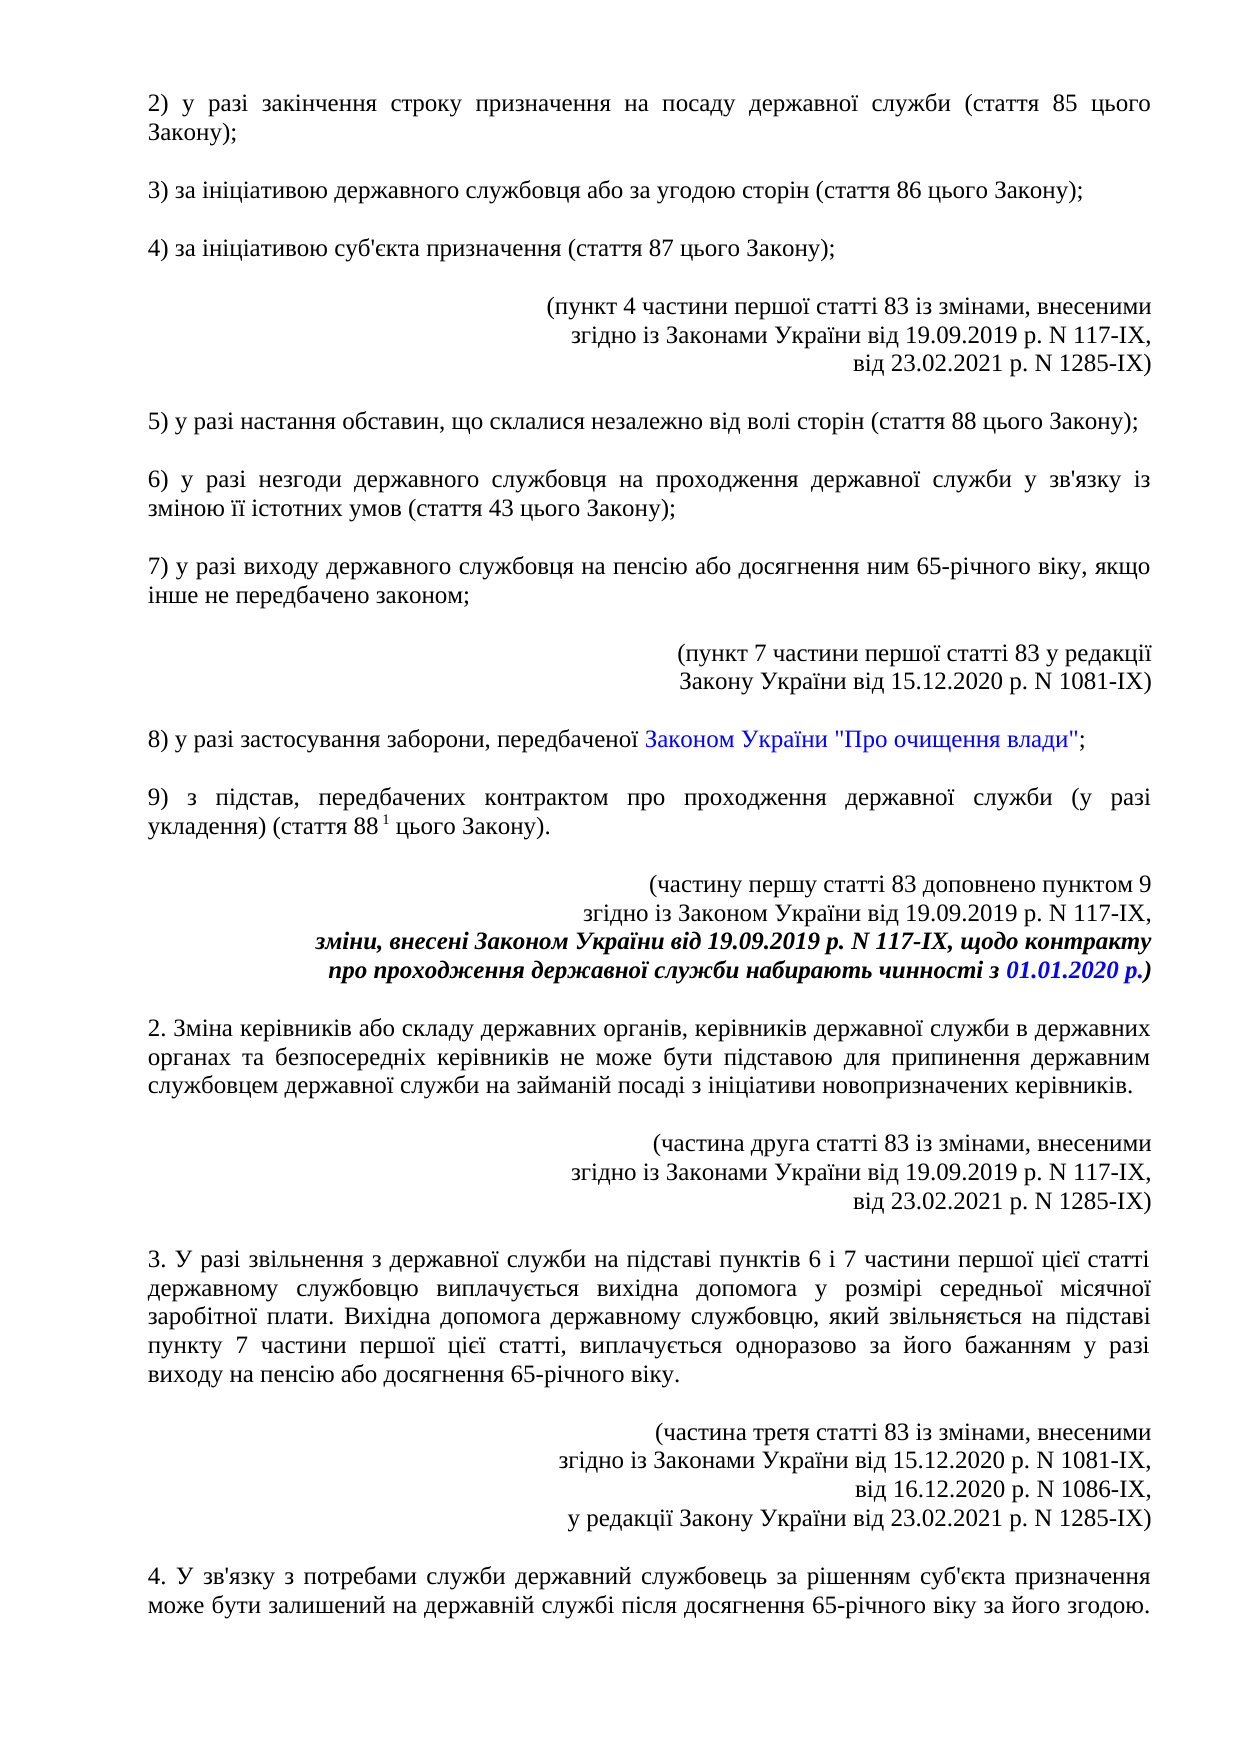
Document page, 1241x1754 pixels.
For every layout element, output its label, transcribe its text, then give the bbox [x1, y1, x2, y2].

text 6) у разі незгоди державного службовця на проходження державної служби у зв'язку із зміною її істотних умов (стаття 43 цього Закону); [148, 464, 1152, 522]
text 9) з підстав, передбачених контрактом про проходження державної служби (у разі укладення) (стаття 88 1 цього Закону). [148, 782, 1152, 840]
text (частина третя статті 83 із змінами, внесеними згідно із Законами України від 15.12.2020 р. N 1081-IX, від 16.12.2020 р. N 1086-IX, у редакції Закону України від 23.02.2021 р. N 1285-IX) [148, 1417, 1152, 1532]
text 2. Зміна керівників або складу державних органів, керівників державної служби в державних органах та безпосередніх керівників не може бути підставою для припинення державним службовцем державної служби на займаній посаді з ініціативи новопризначених керівників. [148, 1013, 1152, 1099]
text 7) у разі виходу державного службовця на пенсію або досягнення ним 65-річного віку, якщо інше не передбачено законом; [148, 551, 1152, 608]
text 3. У разі звільнення з державної служби на підставі пунктів 6 і 7 частини першої цієї статті державному службовцю виплачується вихідна допомога у розмірі середньої місячної заробітної плати. Вихідна допомога державному службовцю, який звільняється на підставі пункту 7 частини першої цієї статті, виплачується одноразово за його бажанням у разі виходу на пенсію або досягнення 65-річного віку. [148, 1244, 1152, 1388]
text 4) за ініціативою суб'єкта призначення (стаття 87 цього Закону); [148, 233, 1152, 262]
text (пункт 7 частини першої статті 83 у редакції Закону України від 15.12.2020 р. N 1081-IX) [148, 638, 1152, 695]
text (пункт 4 частини першої статті 83 із змінами, внесеними згідно із Законами України від 19.09.2019 р. N 117-IX, від 23.02.2021 р. N 1285-IX) [148, 291, 1152, 377]
text 5) у разі настання обставин, що склалися незалежно від волі сторін (стаття 88 цього Закону); [148, 406, 1152, 435]
text 2) у разі закінчення строку призначення на посаду державної служби (стаття 85 цього Закону); [148, 88, 1152, 146]
text (частину першу статті 83 доповнено пунктом 9 згідно із Законом України від 19.09.2019 р. N 117-IX, зміни, внесені Законом України від 19.09.2019 р. N 117-IX, щодо контракту про проходження державної служби набирають чинності з 01.01.2020 р.) [148, 869, 1152, 984]
text 8) у разі застосування заборони, передбаченої Законом України "Про очищення влади"; [148, 724, 1152, 753]
text 3) за ініціативою державного службовця або за угодою сторін (стаття 86 цього Закону); [148, 175, 1152, 204]
text (частина друга статті 83 із змінами, внесеними згідно із Законами України від 19.09.2019 р. N 117-IX, від 23.02.2021 р. N 1285-IX) [148, 1128, 1152, 1215]
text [148, 1561, 1152, 1618]
